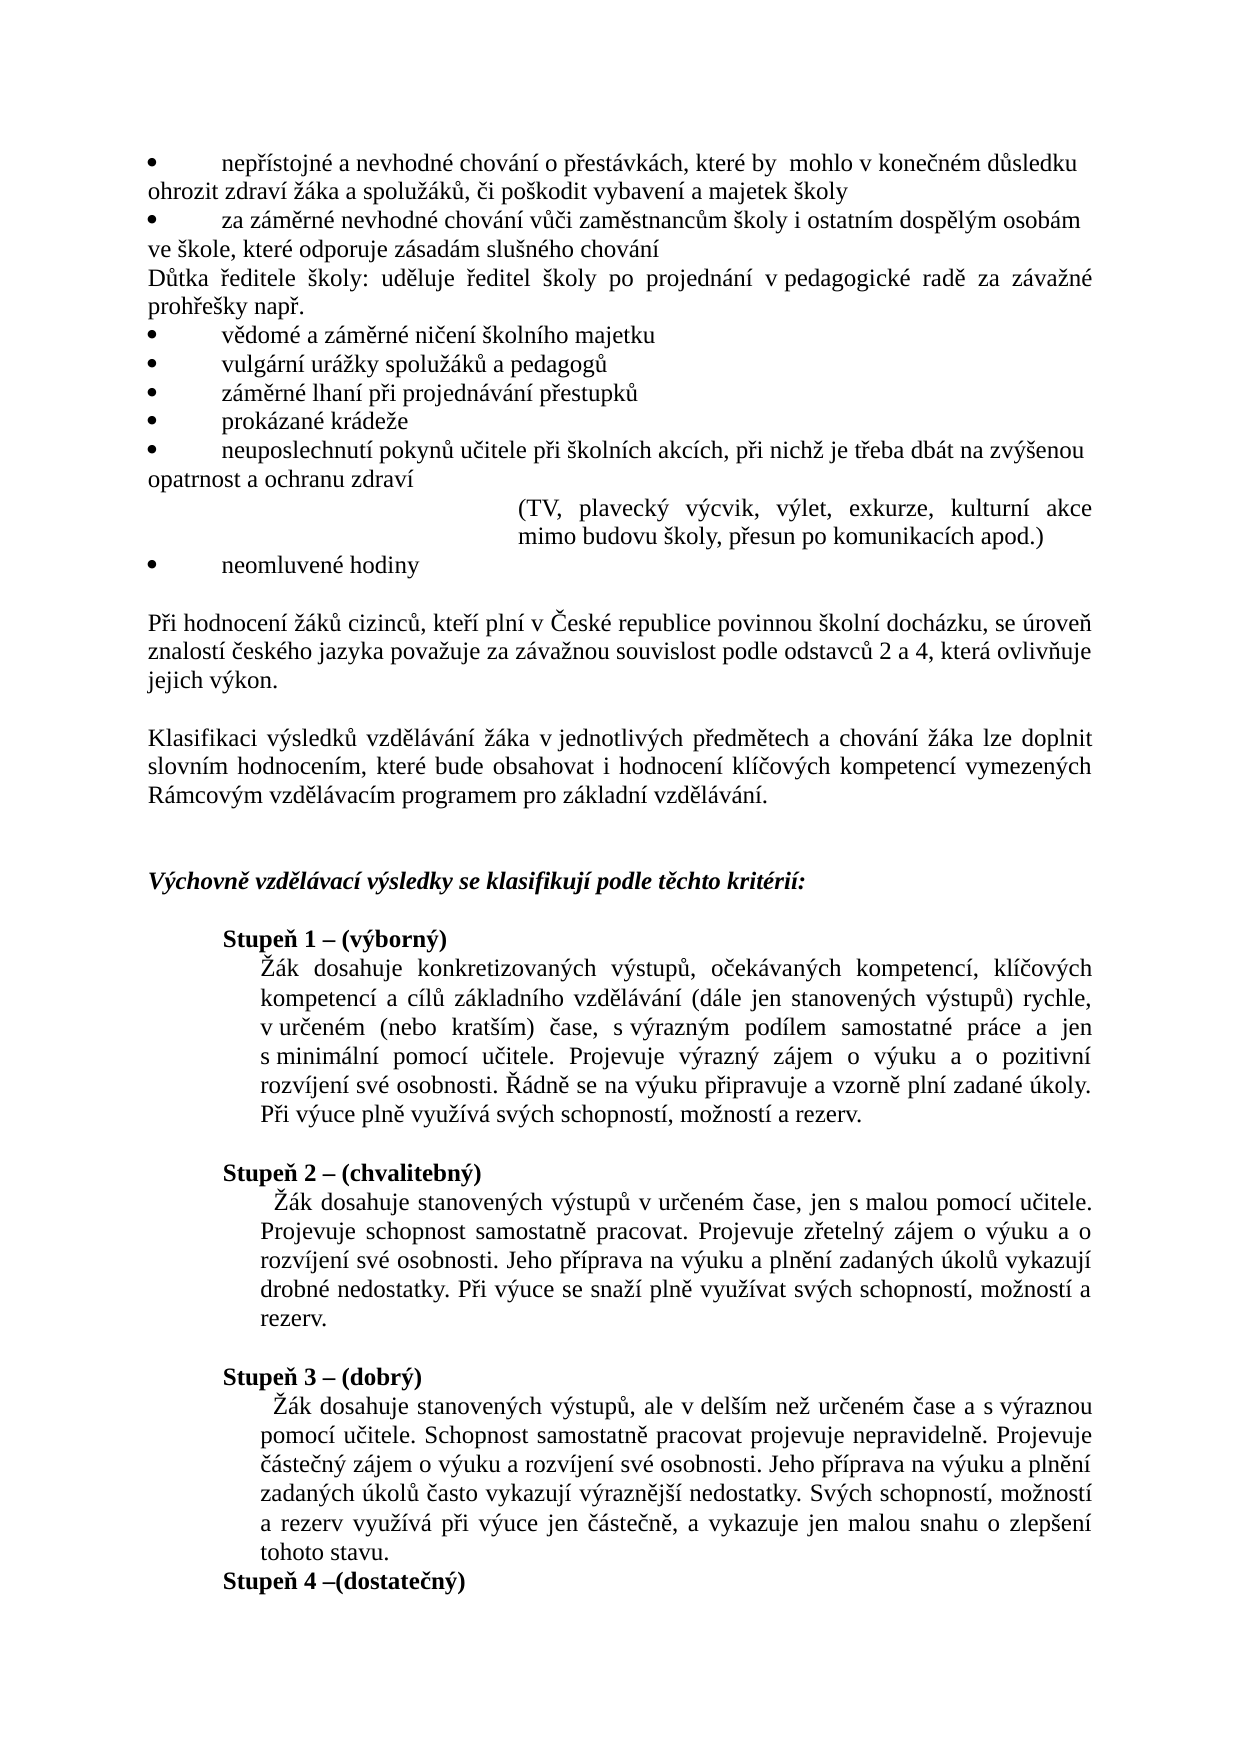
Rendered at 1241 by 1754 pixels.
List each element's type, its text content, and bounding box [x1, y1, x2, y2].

text Stupeň 1 – (výborný) [223, 924, 1093, 953]
list vulgární urážky spolužáků a pedagogů [148, 349, 1093, 378]
list neuposlechnutí pokynů učitele při školních akcích, při nichž je třeba dbát na zvýšenou opatrnost a ochranu zdraví [148, 435, 1093, 493]
list vědomé a záměrné ničení školního majetku [148, 320, 1093, 349]
text Důtka ředitele školy: uděluje ředitel školy po projednání v pedagogické radě za závažné prohřešky např. [148, 263, 1093, 320]
text Žák dosahuje stanovených výstupů v určeném čase, jen s malou pomocí učitele. Projevuje schopnost samostatně pracovat. Projevuje zřetelný zájem o výuku a o rozvíjení své osobnosti. Jeho příprava na výuku a plnění zadaných úkolů vykazují drobné nedostatky. Při výuce se snaží plně využívat svých schopností, možností a rezerv. [223, 1186, 1093, 1332]
list neomluvené hodiny [148, 550, 1093, 579]
text Klasifikaci výsledků vzdělávání žáka v jednotlivých předmětech a chování žáka lze doplnit slovním hodnocením, které bude obsahovat i hodnocení klíčových kompetencí vymezených Rámcovým vzdělávacím programem pro základní vzdělávání. [148, 723, 1093, 809]
list nepřístojné a nevhodné chování o přestávkách, které by mohlo v konečném důsledku ohrozit zdraví žáka a spolužáků, či poškodit vybavení a majetek školy [148, 148, 1093, 205]
text Stupeň 2 – (chvalitebný) [223, 1157, 1093, 1186]
list prokázané krádeže [148, 406, 1093, 435]
text Žák dosahuje konkretizovaných výstupů, očekávaných kompetencí, klíčových kompetencí a cílů základního vzdělávání (dále jen stanovených výstupů) rychle, v určeném (nebo kratším) čase, s výrazným podílem samostatné práce a jen s minimální pomocí učitele. Projevuje výrazný zájem o výuku a o pozitivní rozvíjení své osobnosti. Řádně se na výuku připravuje a vzorně plní zadané úkoly. Při výuce plně využívá svých schopností, možností a rezerv. [223, 953, 1093, 1128]
text Stupeň 3 – (dobrý) [223, 1361, 1093, 1391]
list záměrné lhaní při projednávání přestupků [148, 378, 1093, 406]
text (TV, plavecký výcvik, výlet, exkurze, kulturní akce mimo budovu školy, přesun po komunikacích apod.) [518, 493, 1093, 550]
text Výchovně vzdělávací výsledky se klasifikují podle těchto kritérií: [148, 866, 1093, 895]
text Při hodnocení žáků cizinců, kteří plní v České republice povinnou školní docházku, se úroveň znalostí českého jazyka považuje za závažnou souvislost podle odstavců 2 a 4, která ovlivňuje jejich výkon. [148, 608, 1093, 694]
list za záměrné nevhodné chování vůči zaměstnancům školy i ostatním dospělým osobám ve škole, které odporuje zásadám slušného chování [148, 205, 1093, 263]
text Žák dosahuje stanovených výstupů, ale v delším než určeném čase a s výraznou pomocí učitele. Schopnost samostatně pracovat projevuje nepravidelně. Projevuje částečný zájem o výuku a rozvíjení své osobnosti. Jeho příprava na výuku a plnění zadaných úkolů často vykazují výraznější nedostatky. Svých schopností, možností a rezerv využívá při výuce jen částečně, a vykazuje jen malou snahu o zlepšení tohoto stavu. [223, 1391, 1093, 1566]
text Stupeň 4 –(dostatečný) [223, 1566, 1093, 1595]
